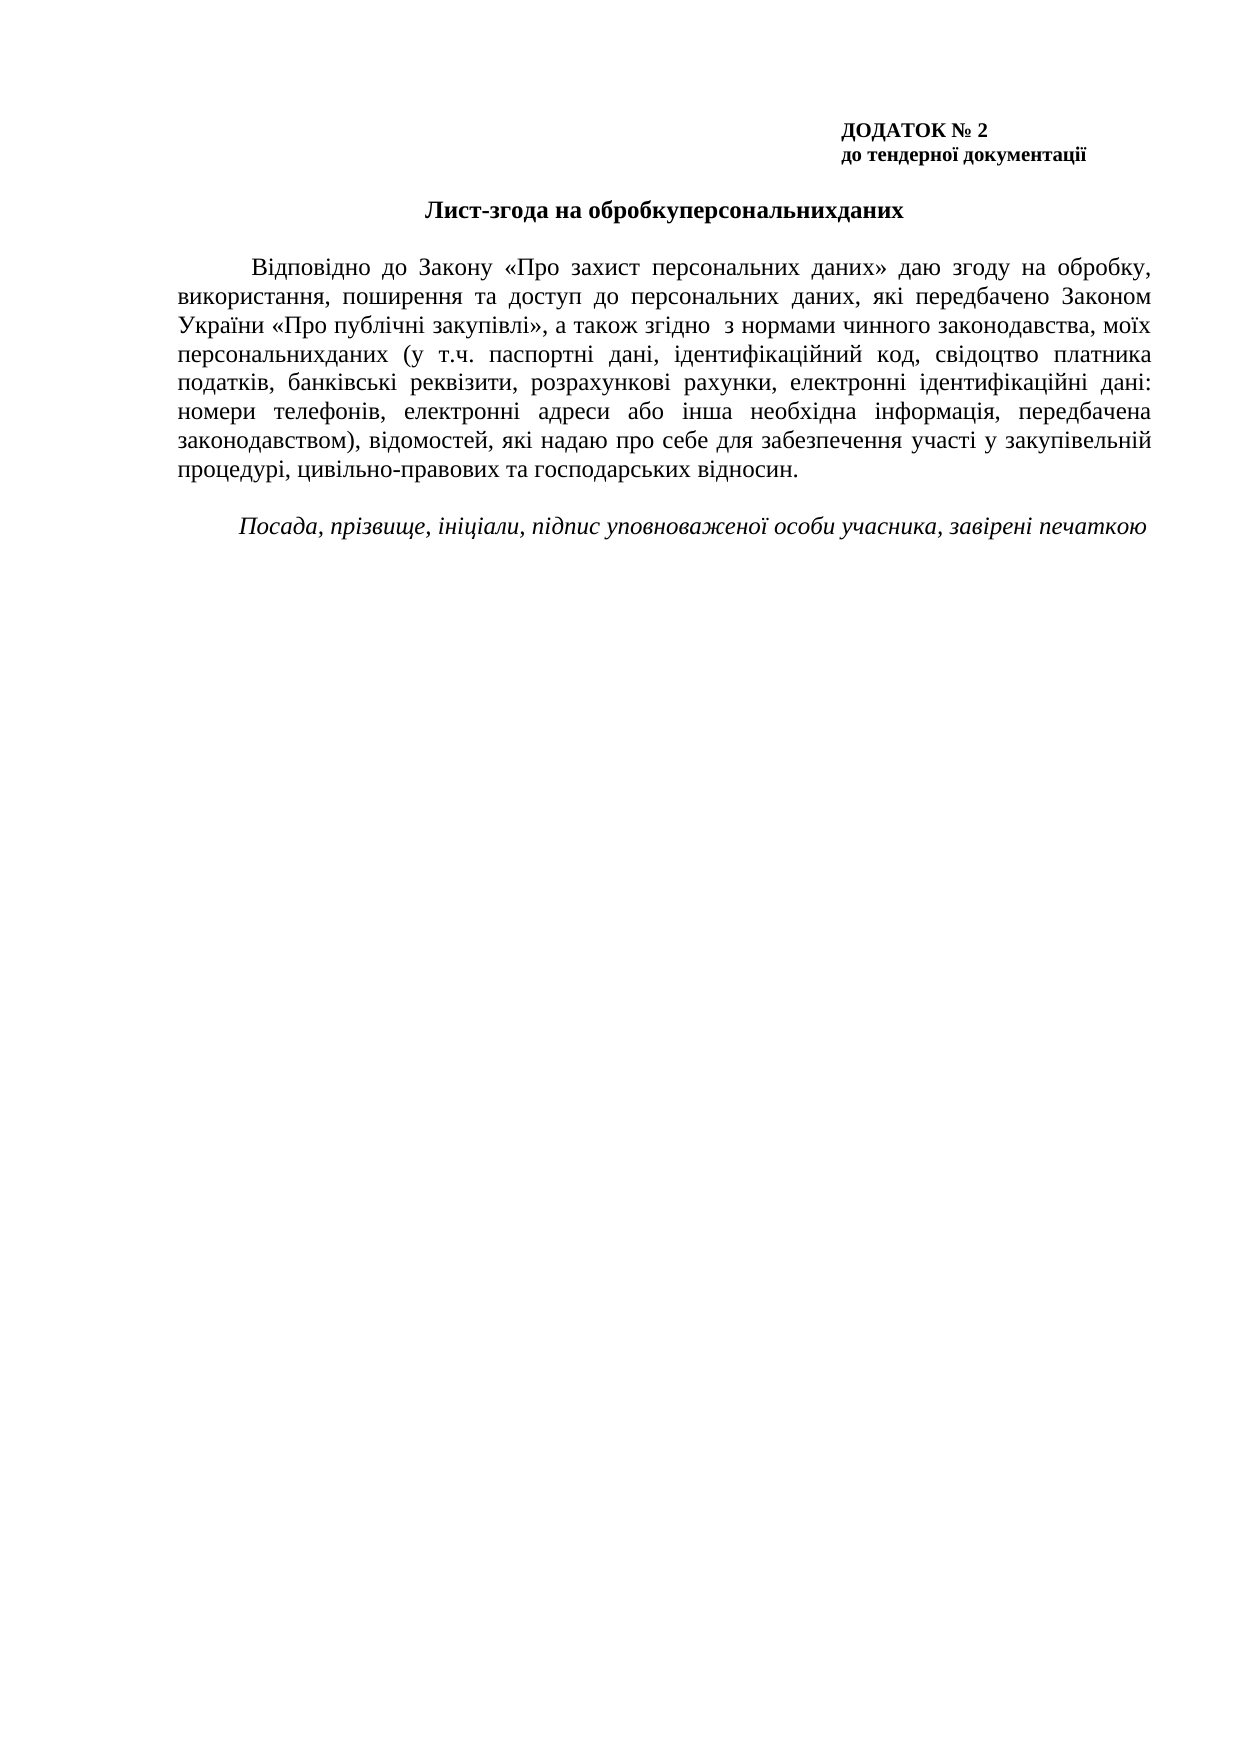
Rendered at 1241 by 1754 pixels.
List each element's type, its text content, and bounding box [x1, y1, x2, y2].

text Лист-згода на обробкуперсональнихданих [177, 195, 1152, 224]
text Посада, прізвище, ініціали, підпис уповноваженої особи учасника, завірені печаткою [177, 511, 1152, 540]
text Відповідно до Закону «Про захист персональних даних» даю згоду на обробку, використання, поширення та доступ до персональних даних, які передбачено Законом України «Про публічні закупівлі», а також згідно з нормами чинного законодавства, моїх персональнихданих (у т.ч. паспортні дані, ідентифікаційний код, свідоцтво платника податків, банківські реквізити, розрахункові рахунки, електронні ідентифікаційні дані: номери телефонів, електронні адреси або інша необхідна інформація, передбачена законодавством), відомостей, які надаю про себе для забезпечення участі у закупівельній процедурі, цивільно-правових та господарських відносин. [177, 252, 1152, 482]
text до тендерної документації [841, 142, 1152, 166]
text ДОДАТОК № 2 [841, 118, 1152, 142]
